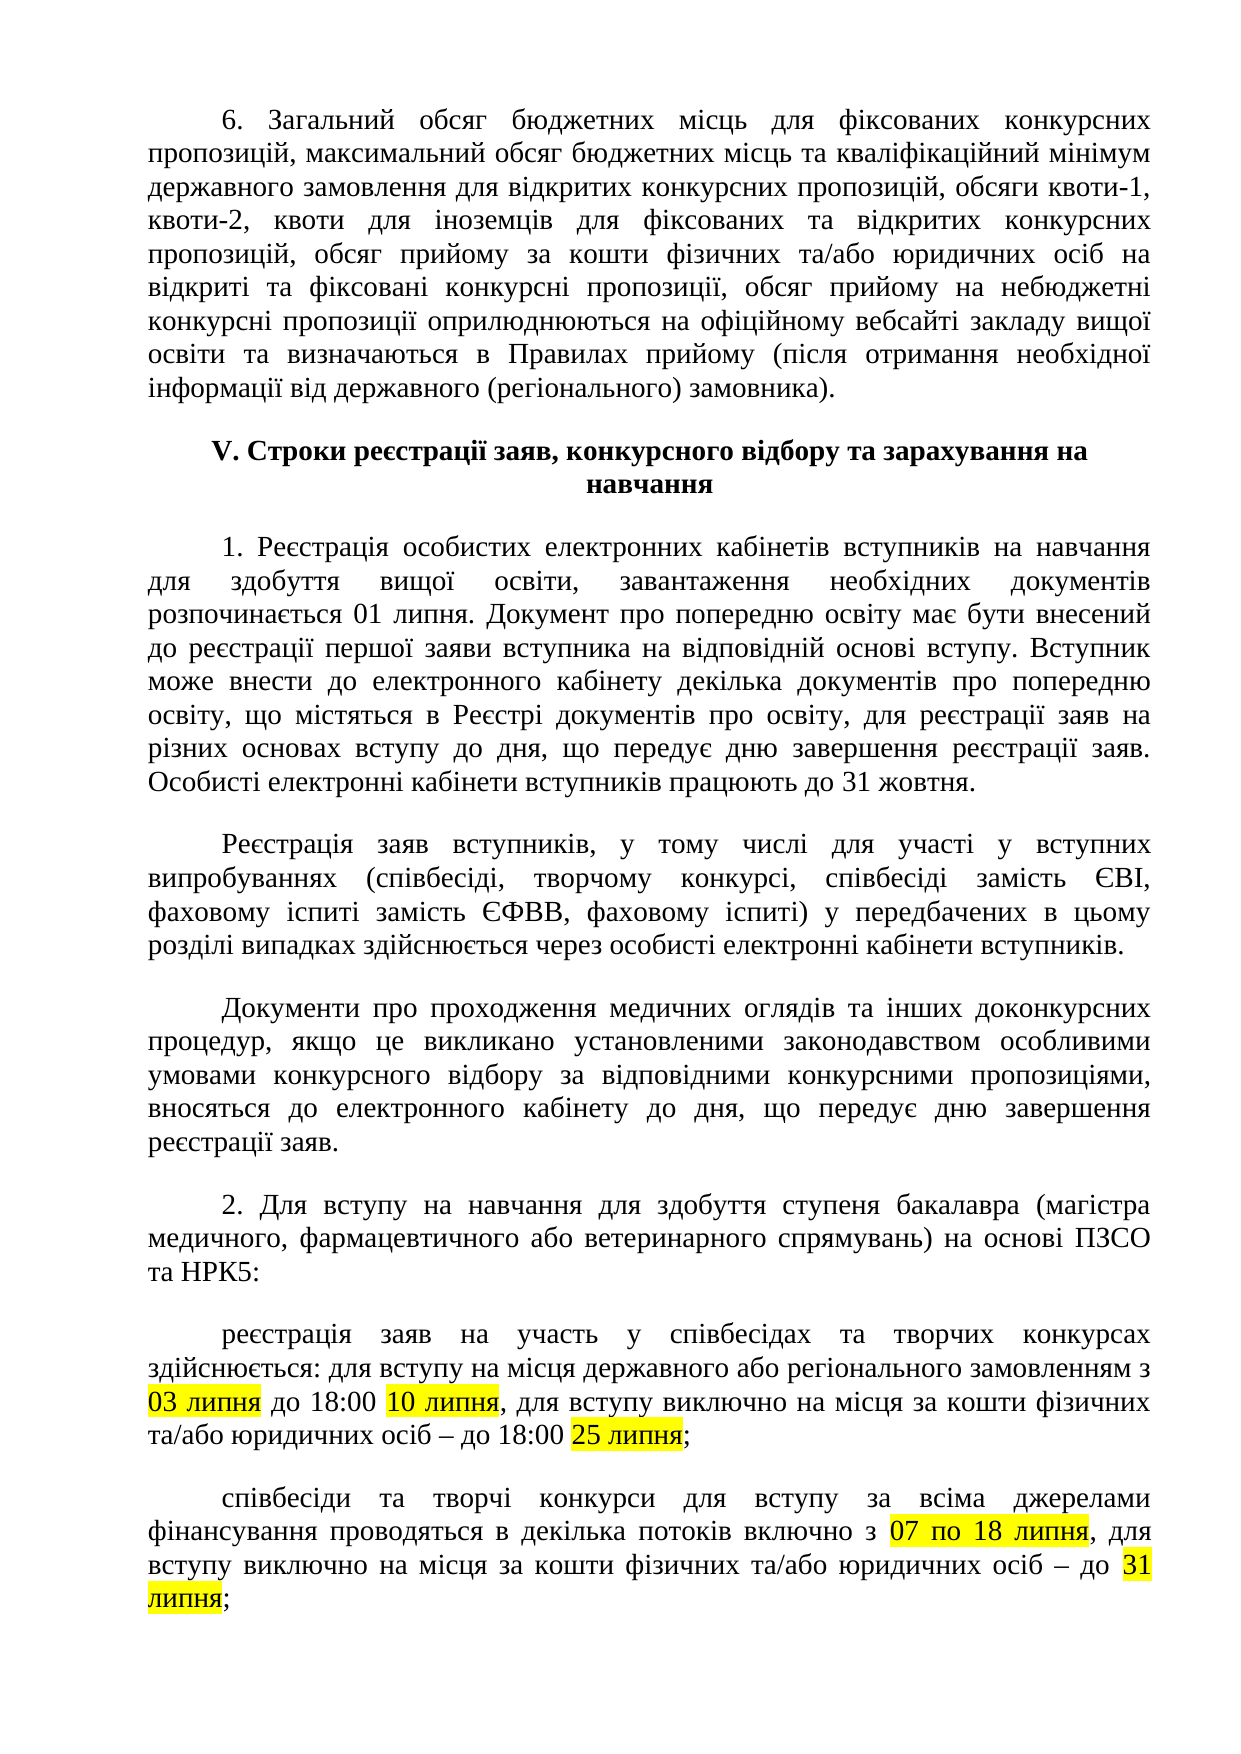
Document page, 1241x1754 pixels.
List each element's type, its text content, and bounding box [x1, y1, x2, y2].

text 6. Загальний обсяг бюджетних місць для фіксованих конкурсних пропозицій, максимальний обсяг бюджетних місць та кваліфікаційний мінімум державного замовлення для відкритих конкурсних пропозицій, обсяги квоти-1, квоти-2, квоти для іноземців для фіксованих та відкритих конкурсних пропозицій, обсяг прийому за кошти фізичних та/або юридичних осіб на відкриті та фіксовані конкурсні пропозиції, обсяг прийому на небюджетні конкурсні пропозиції оприлюднюються на офіційному вебсайті закладу вищої освіти та визначаються в Правилах прийому (після отримання необхідної інформації від державного (регіонального) замовника). [148, 102, 1152, 404]
text Реєстрація заяв вступників, у тому числі для участі у вступних випробуваннях (співбесіді, творчому конкурсі, співбесіді замість ЄВІ, фаховому іспиті замість ЄФВВ, фаховому іспиті) у передбачених в цьому розділі випадках здійснюється через особисті електронні кабінети вступників. [148, 827, 1152, 961]
text реєстрація заяв на участь у співбесідах та творчих конкурсах здійснюється: для вступу на місця державного або регіонального замовленням з 03 липня до 18:00 10 липня, для вступу виключно на місця за кошти фізичних та/або юридичних осіб – до 18:00 25 липня; [148, 1317, 1152, 1451]
text 2. Для вступу на навчання для здобуття ступеня бакалавра (магістра медичного, фармацевтичного або ветеринарного спрямувань) на основі ПЗСО та НРК5: [148, 1187, 1152, 1287]
text 1. Реєстрація особистих електронних кабінетів вступників на навчання для здобуття вищої освіти, завантаження необхідних документів розпочинається 01 липня. Документ про попередню освіту має бути внесений до реєстрації першої заяви вступника на відповідній основі вступу. Вступник може внести до електронного кабінету декілька документів про попередню освіту, що містяться в Реєстрі документів про освіту, для реєстрації заяв на різних основах вступу до дня, що передує дню завершення реєстрації заяв. Особисті електронні кабінети вступників працюють до 31 жовтня. [148, 529, 1152, 797]
text співбесіди та творчі конкурси для вступу за всіма джерелами фінансування проводяться в декілька потоків включно з 07 по 18 липня, для вступу виключно на місця за кошти фізичних та/або юридичних осіб – до 31 липня; [148, 1480, 1152, 1614]
text V. Строки реєстрації заяв, конкурсного відбору та зарахування на навчання [148, 433, 1152, 500]
text Документи про проходження медичних оглядів та інших доконкурсних процедур, якщо це викликано установленими законодавством особливими умовами конкурсного відбору за відповідними конкурсними пропозиціями, вносяться до електронного кабінету до дня, що передує дню завершення реєстрації заяв. [148, 990, 1152, 1158]
